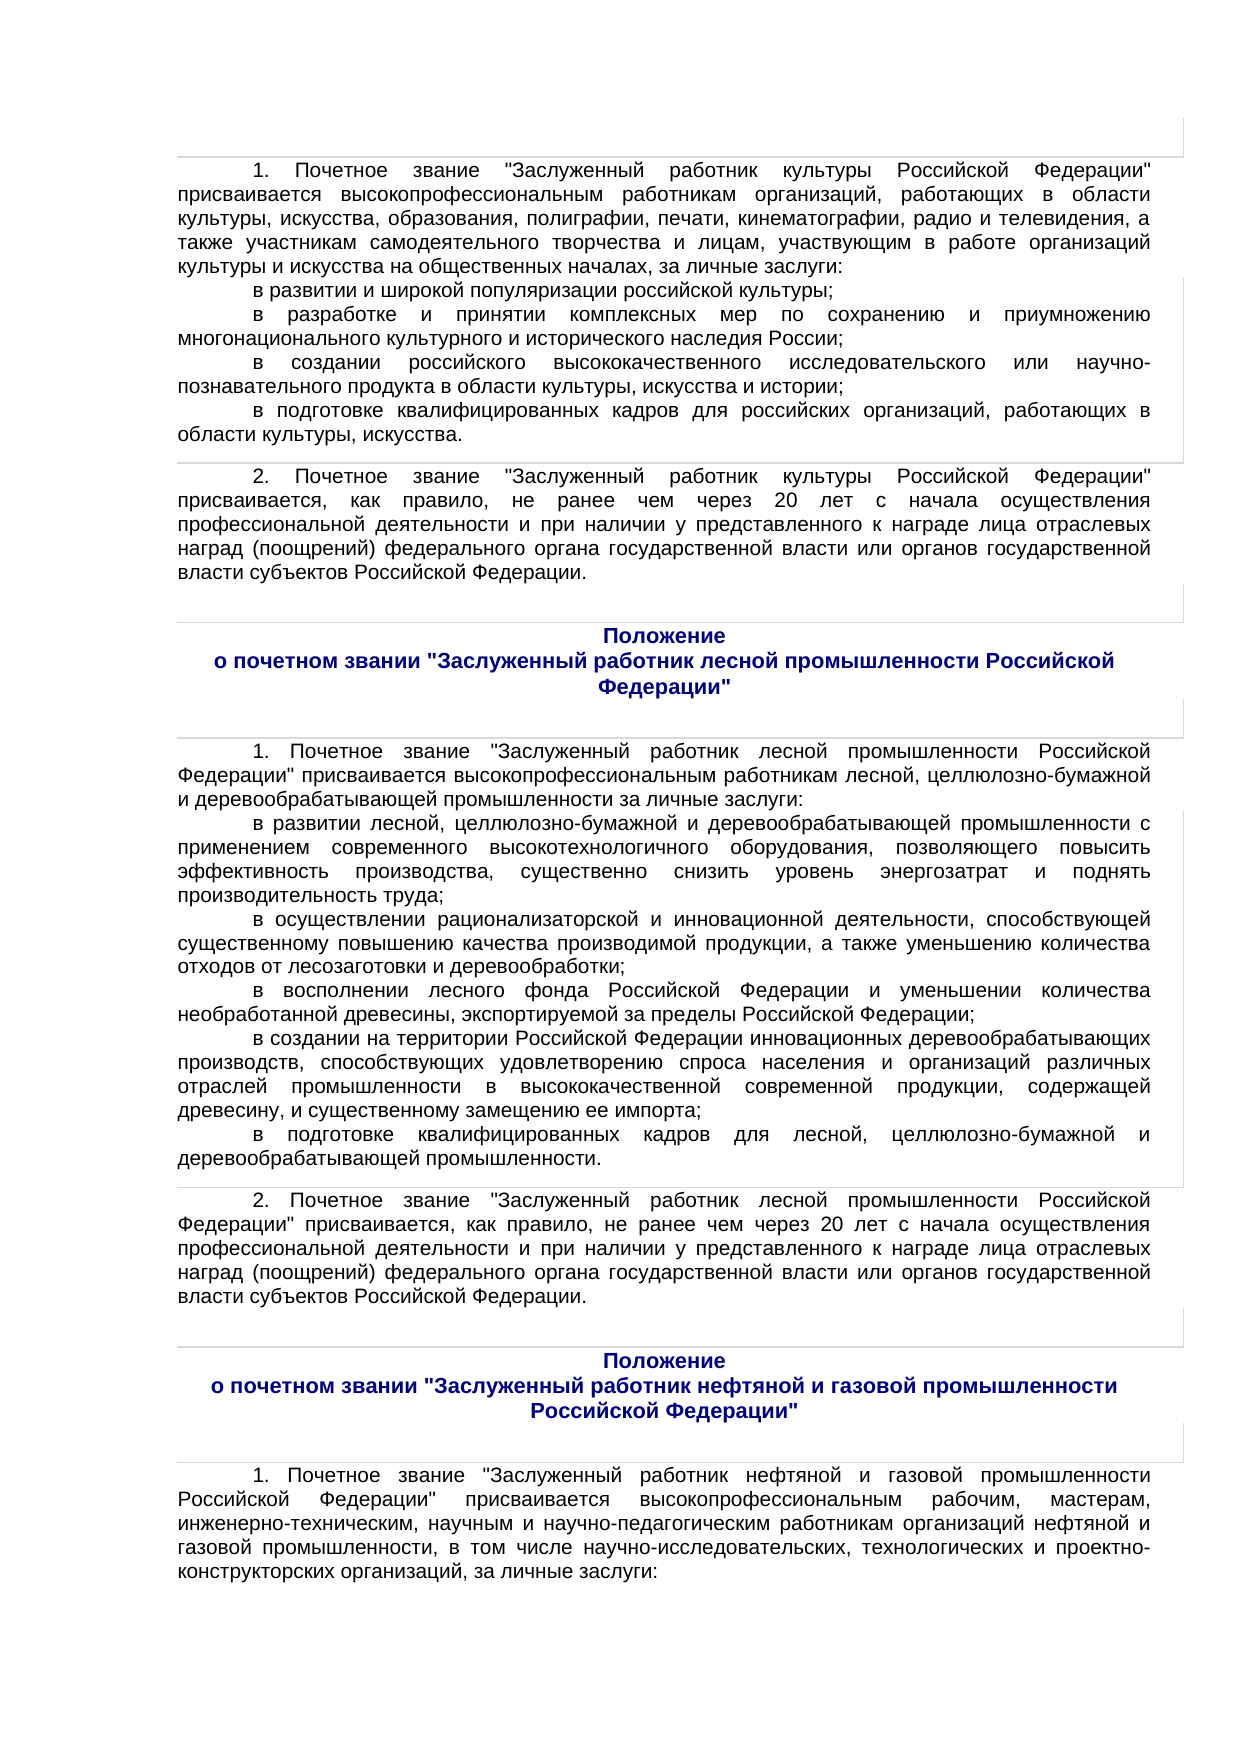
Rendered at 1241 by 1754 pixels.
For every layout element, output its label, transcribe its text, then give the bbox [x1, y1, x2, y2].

text 2. Почетное звание "Заслуженный работник культуры Российской Федерации" присваивается, как правило, не ранее чем через 20 лет с начала осуществления профессиональной деятельности и при наличии у представленного к награде лица отраслевых наград (поощрений) федерального органа государственной власти или органов государственной власти субъектов Российской Федерации. [177, 464, 1152, 583]
text 1. Почетное звание "Заслуженный работник нефтяной и газовой промышленности Российской Федерации" присваивается высокопрофессиональным рабочим, мастерам, инженерно-техническим, научным и научно-педагогическим работникам организаций нефтяной и газовой промышленности, в том числе научно-исследовательских, технологических и проектно-конструкторских организаций, за личные заслуги: [177, 1463, 1152, 1583]
text в восполнении лесного фонда Российской Федерации и уменьшении количества необработанной древесины, экспортируемой за пределы Российской Федерации; [177, 978, 1152, 1026]
text Положение о почетном звании "Заслуженный работник нефтяной и газовой промышленности Российской Федерации" [177, 1348, 1152, 1423]
text в развитии и широкой популяризации российской культуры; [177, 278, 1152, 302]
text в подготовке квалифицированных кадров для российских организаций, работающих в области культуры, искусства. [177, 397, 1183, 462]
text 2. Почетное звание "Заслуженный работник лесной промышленности Российской Федерации" присваивается, как правило, не ранее чем через 20 лет с начала осуществления профессиональной деятельности и при наличии у представленного к награде лица отраслевых наград (поощрений) федерального органа государственной власти или органов государственной власти субъектов Российской Федерации. [177, 1188, 1152, 1308]
text в создании на территории Российской Федерации инновационных деревообрабатывающих производств, способствующих удовлетворению спроса населения и организаций различных отраслей промышленности в высококачественной современной продукции, содержащей древесину, и существенному замещению ее импорта; [177, 1026, 1152, 1122]
text Положение о почетном звании "Заслуженный работник лесной промышленности Российской Федерации" [177, 623, 1152, 699]
text в создании российского высококачественного исследовательского или научно-познавательного продукта в области культуры, искусства и истории; [177, 349, 1152, 397]
text в подготовке квалифицированных кадров для лесной, целлюлозно-бумажной и деревообрабатывающей промышленности. [177, 1122, 1183, 1187]
text 1. Почетное звание "Заслуженный работник культуры Российской Федерации" присваивается высокопрофессиональным работникам организаций, работающих в области культуры, искусства, образования, полиграфии, печати, кинематографии, радио и телевидения, а также участникам самодеятельного творчества и лицам, участвующим в работе организаций культуры и искусства на общественных началах, за личные заслуги: [177, 158, 1152, 278]
text в осуществлении рационализаторской и инновационной деятельности, способствующей существенному повышению качества производимой продукции, а также уменьшению количества отходов от лесозаготовки и деревообработки; [177, 906, 1152, 978]
text в развитии лесной, целлюлозно-бумажной и деревообрабатывающей промышленности с применением современного высокотехнологичного оборудования, позволяющего повысить эффективность производства, существенно снизить уровень энергозатрат и поднять производительность труда; [177, 811, 1152, 906]
text 1. Почетное звание "Заслуженный работник лесной промышленности Российской Федерации" присваивается высокопрофессиональным работникам лесной, целлюлозно-бумажной и деревообрабатывающей промышленности за личные заслуги: [177, 739, 1152, 811]
text в разработке и принятии комплексных мер по сохранению и приумножению многонационального культурного и исторического наследия России; [177, 302, 1152, 349]
